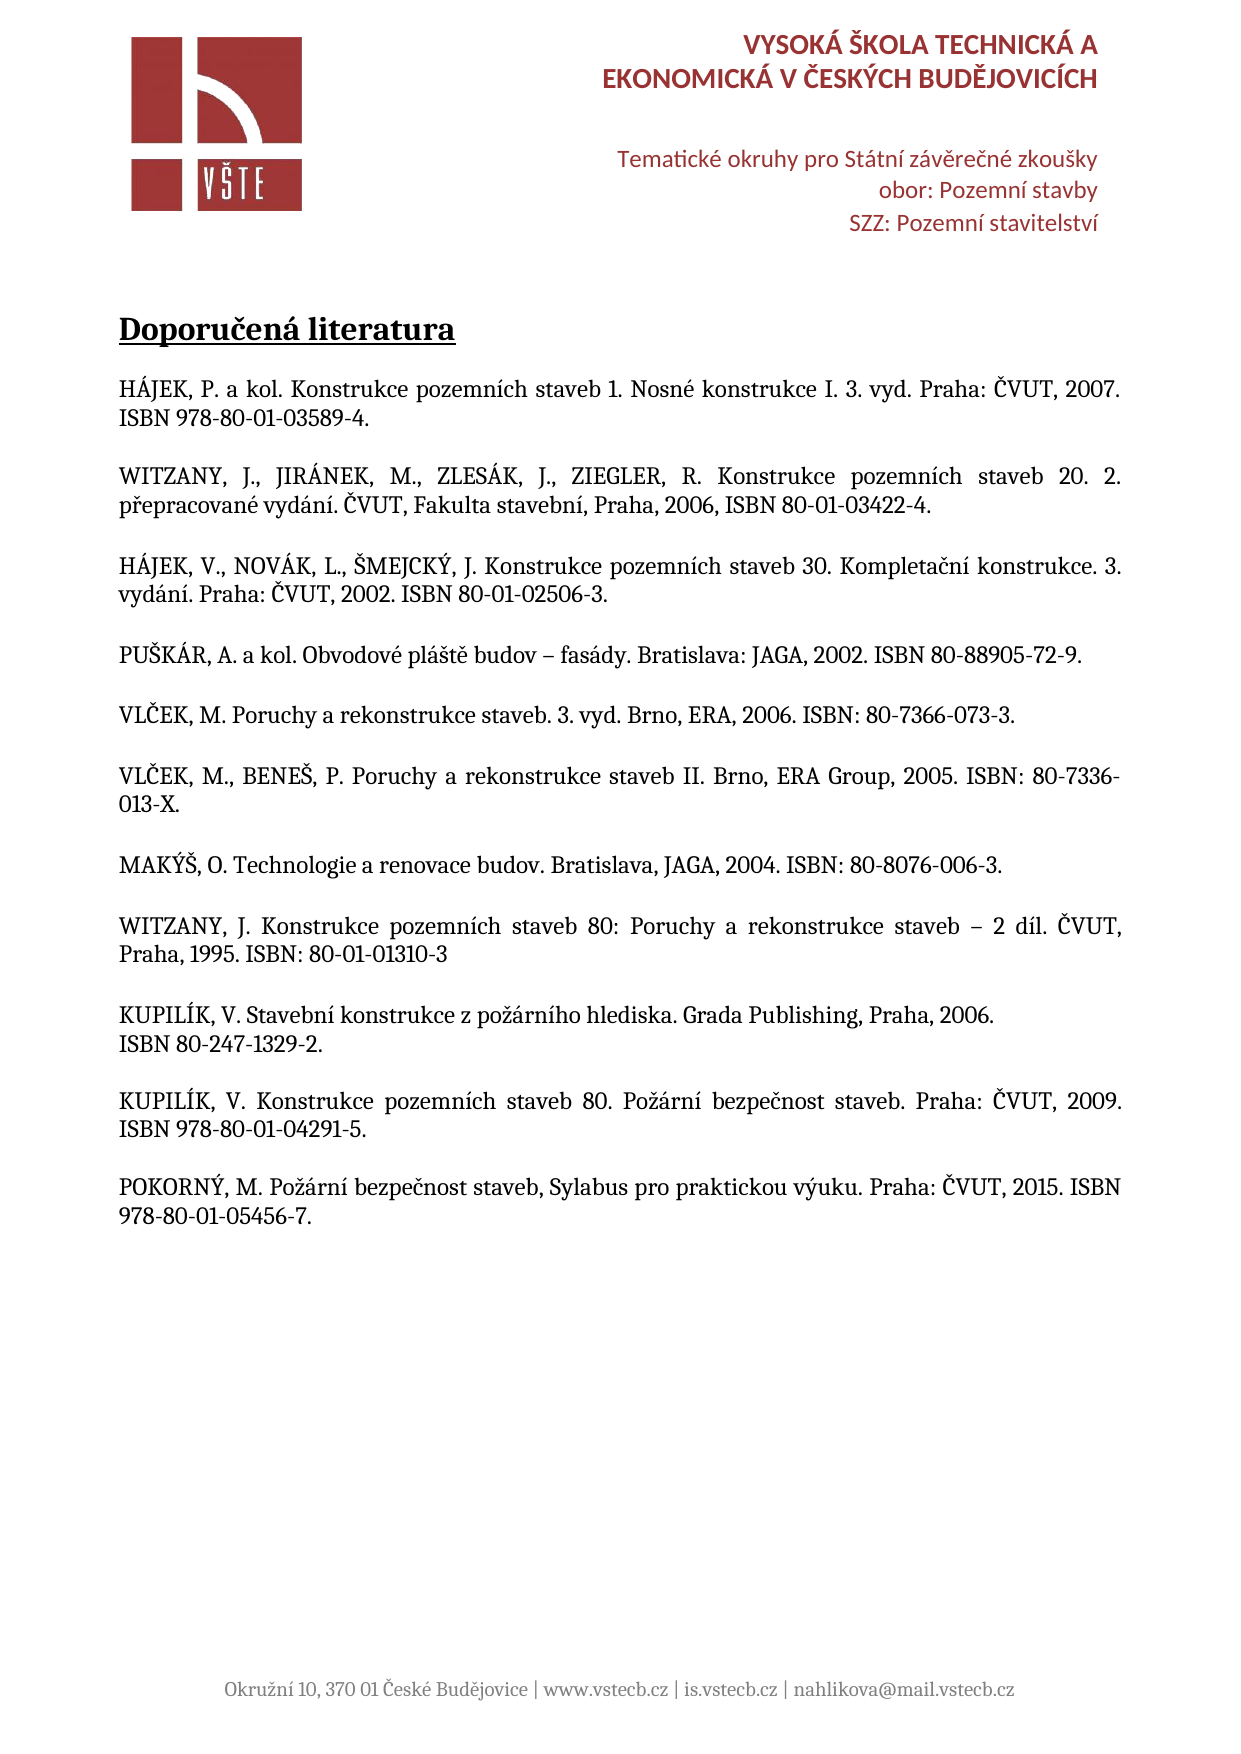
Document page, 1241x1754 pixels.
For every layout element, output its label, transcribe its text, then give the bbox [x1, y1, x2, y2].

text MAKÝŠ, O. Technologie a renovace budov. Bratislava, JAGA, 2004. ISBN: 80-8076-006-3. [119, 851, 1123, 879]
text HÁJEK, P. a kol. Konstrukce pozemních staveb 1. Nosné konstrukce I. 3. vyd. Praha: ČVUT, 2007. ISBN 978-80-01-03589-4. [119, 375, 1123, 433]
text ISBN 80-247-1329-2. [119, 1030, 1123, 1058]
text KUPILÍK, V. Konstrukce pozemních staveb 80. Požární bezpečnost staveb. Praha: ČVUT, 2009. ISBN 978-80-01-04291-5. [119, 1087, 1123, 1144]
picture [131, 37, 302, 211]
text VLČEK, M., BENEŠ, P. Poruchy a rekonstrukce staveb II. Brno, ERA Group, 2005. ISBN: 80-7336-013-X. [119, 762, 1123, 819]
text POKORNÝ, M. Požární bezpečnost staveb, Sylabus pro praktickou výuku. Praha: ČVUT, 2015. ISBN 978-80-01-05456-7. [119, 1173, 1123, 1230]
text WITZANY, J., JIRÁNEK, M., ZLESÁK, J., ZIEGLER, R. Konstrukce pozemních staveb 20. 2. přepracované vydání. ČVUT, Fakulta stavební, Praha, 2006, ISBN 80-01-03422-4. [119, 462, 1123, 519]
text VLČEK, M. Poruchy a rekonstrukce staveb. 3. vyd. Brno, ERA, 2006. ISBN: 80-7366-073-3. [119, 701, 1123, 730]
text WITZANY, J. Konstrukce pozemních staveb 80: Poruchy a rekonstrukce staveb – 2 díl. ČVUT, Praha, 1995. ISBN: 80-01-01310-3 [119, 912, 1123, 969]
text HÁJEK, V., NOVÁK, L., ŠMEJCKÝ, J. Konstrukce pozemních staveb 30. Kompletační konstrukce. 3. vydání. Praha: ČVUT, 2002. ISBN 80-01-02506-3. [119, 552, 1123, 608]
text KUPILÍK, V. Stavební konstrukce z požárního hlediska. Grada Publishing, Praha, 2006. [119, 1001, 1123, 1030]
text Doporučená literatura [119, 310, 1123, 348]
text PUŠKÁR, A. a kol. Obvodové pláště budov – fasády. Bratislava: JAGA, 2002. ISBN 80-88905-72-9. [119, 641, 1123, 669]
